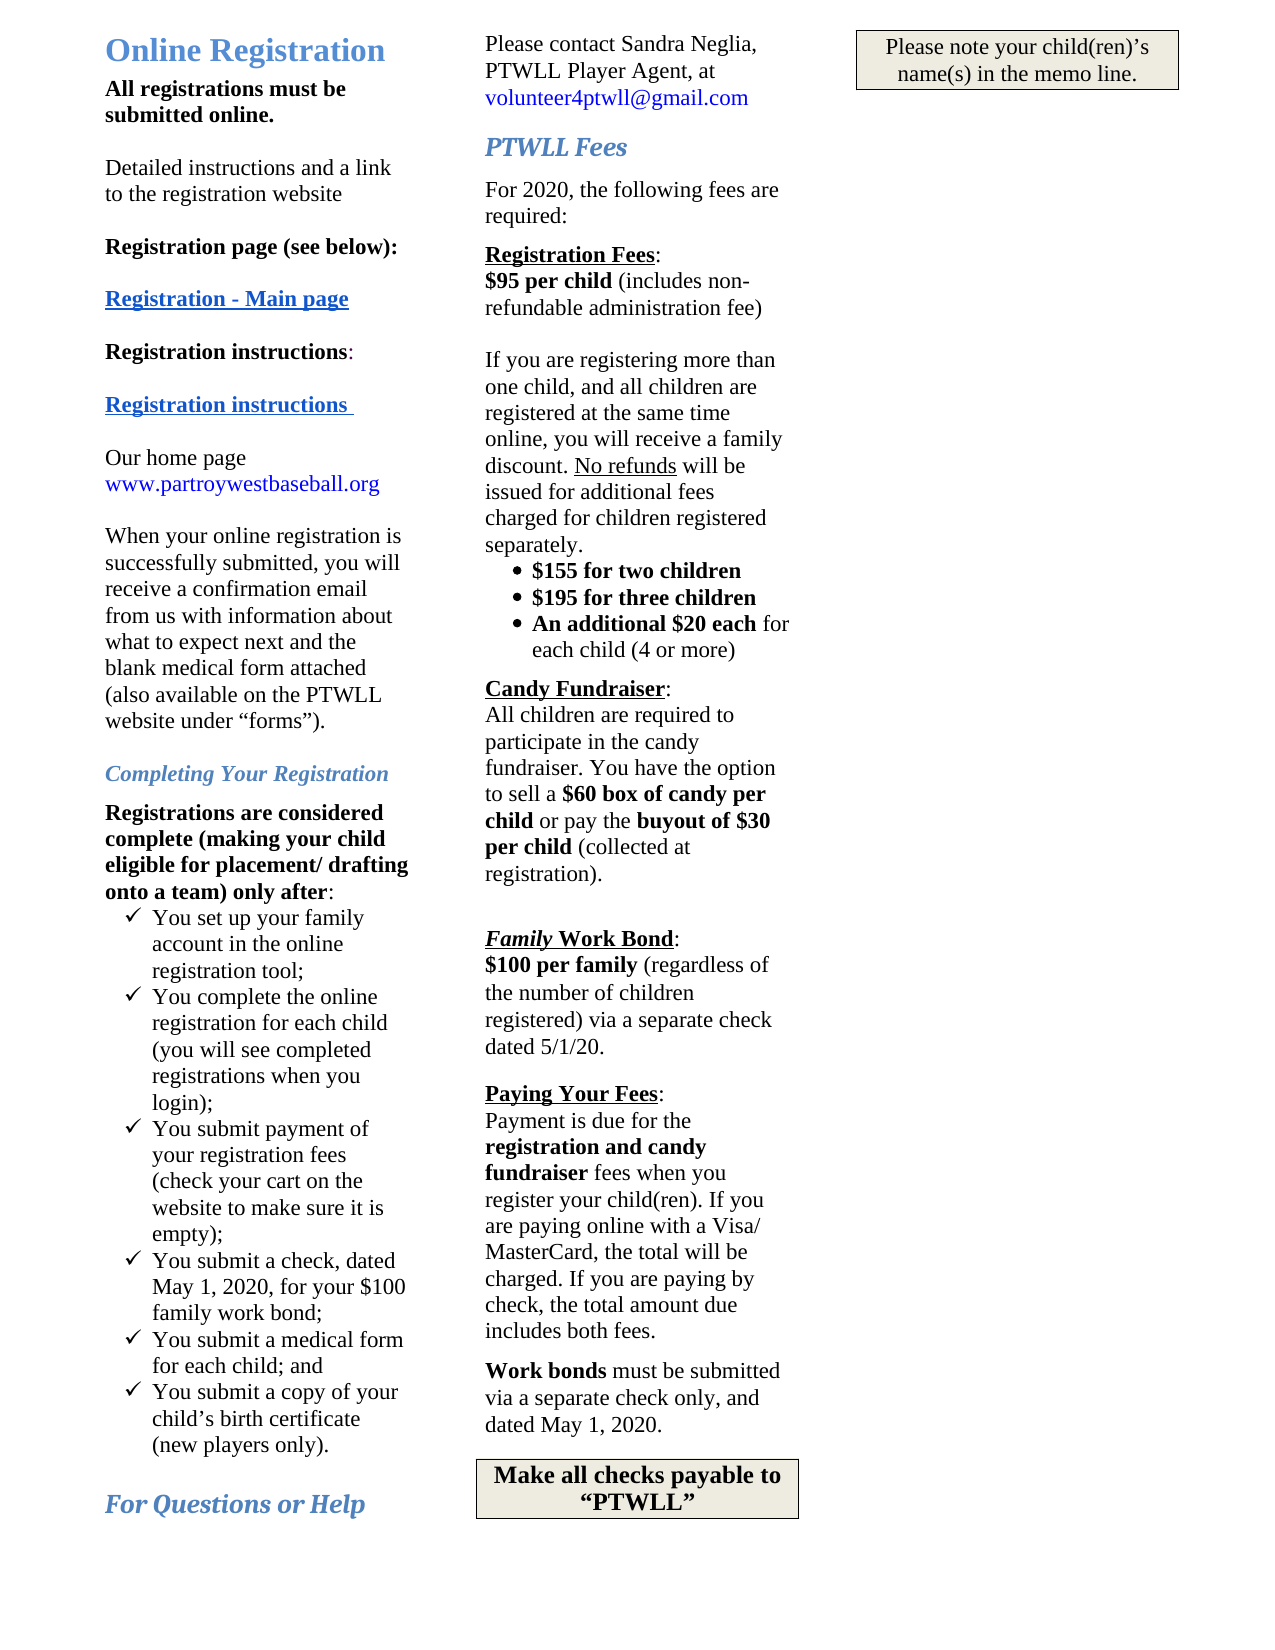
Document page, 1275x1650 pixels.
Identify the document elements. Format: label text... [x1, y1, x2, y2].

text Registration - Main page [105, 285, 410, 312]
title Online Registration [105, 30, 410, 68]
text Registration instructions [105, 391, 410, 417]
text Family Work Bond: [485, 925, 790, 951]
text All children are required to participate in the candy fundraiser. You have the option to sell a $60 box of candy per child or pay the buyout of $30 per child (collected at registration). [485, 701, 790, 886]
list You submit a medical form for each child; and [124, 1326, 410, 1378]
list You submit a check, dated May 1, 2020, for your $100 family work bond; [124, 1247, 410, 1326]
list $155 for two children [513, 557, 790, 583]
text Our home page www.partroywestbaseball.org [105, 443, 410, 496]
text For Questions or Help [105, 1489, 410, 1520]
text PTWLL Fees [485, 132, 790, 163]
list You submit a copy of your child’s birth certificate (new players only). [124, 1378, 410, 1457]
text Registration instructions: [105, 338, 410, 364]
list An additional $20 each for each child (4 or more) [513, 610, 790, 663]
text Completing Your Registration [105, 760, 410, 786]
text Please contact Sandra Neglia, PTWLL Player Agent, at volunteer4ptwll@gmail.com [485, 30, 790, 111]
text $95 per child (includes non-refundable administration fee) [485, 267, 790, 320]
text Registration Fees: [485, 241, 790, 267]
text Registration page (see below): [105, 233, 410, 259]
text Make all checks payable to “PTWLL” [477, 1460, 798, 1518]
list $195 for three children [513, 583, 790, 610]
text For 2020, the following fees are required: [485, 176, 790, 228]
text If you are registering more than one child, and all children are registered at the same time online, you will receive a family discount. No refunds will be issued for additional fees charged for children registered separately. [485, 346, 790, 557]
text Work bonds must be submitted via a separate check only, and dated May 1, 2020. [485, 1356, 790, 1438]
list You submit payment of your registration fees (check your cart on the website to make sure it is empty); [124, 1115, 410, 1247]
text All registrations must be submitted online. [105, 74, 410, 127]
text Payment is due for the registration and candy fundraiser fees when you register your child(ren). If you are paying online with a Visa/ MasterCard, the total will be charged. If you are paying by check, the total amount due includes both fees. [485, 1107, 790, 1344]
text $100 per family (regardless of the number of children registered) via a separate check dated 5/1/20. [485, 951, 790, 1059]
text Registrations are considered complete (making your child eligible for placement/ drafting onto a team) only after: [105, 799, 410, 904]
list You complete the online registration for each child (you will see completed registrations when you login); [124, 983, 410, 1115]
text Candy Fundraiser: [485, 675, 790, 701]
list You set up your family account in the online registration tool; [124, 904, 410, 983]
text Paying Your Fees: [485, 1080, 790, 1107]
text Please note your child(ren)’s name(s) in the memo line. [857, 31, 1178, 89]
text Detailed instructions and a link to the registration website [105, 154, 410, 206]
text When your online registration is successfully submitted, you will receive a confirmation email from us with information about what to expect next and the blank medical form attached (also available on the PTWLL website under “forms”). [105, 523, 410, 733]
